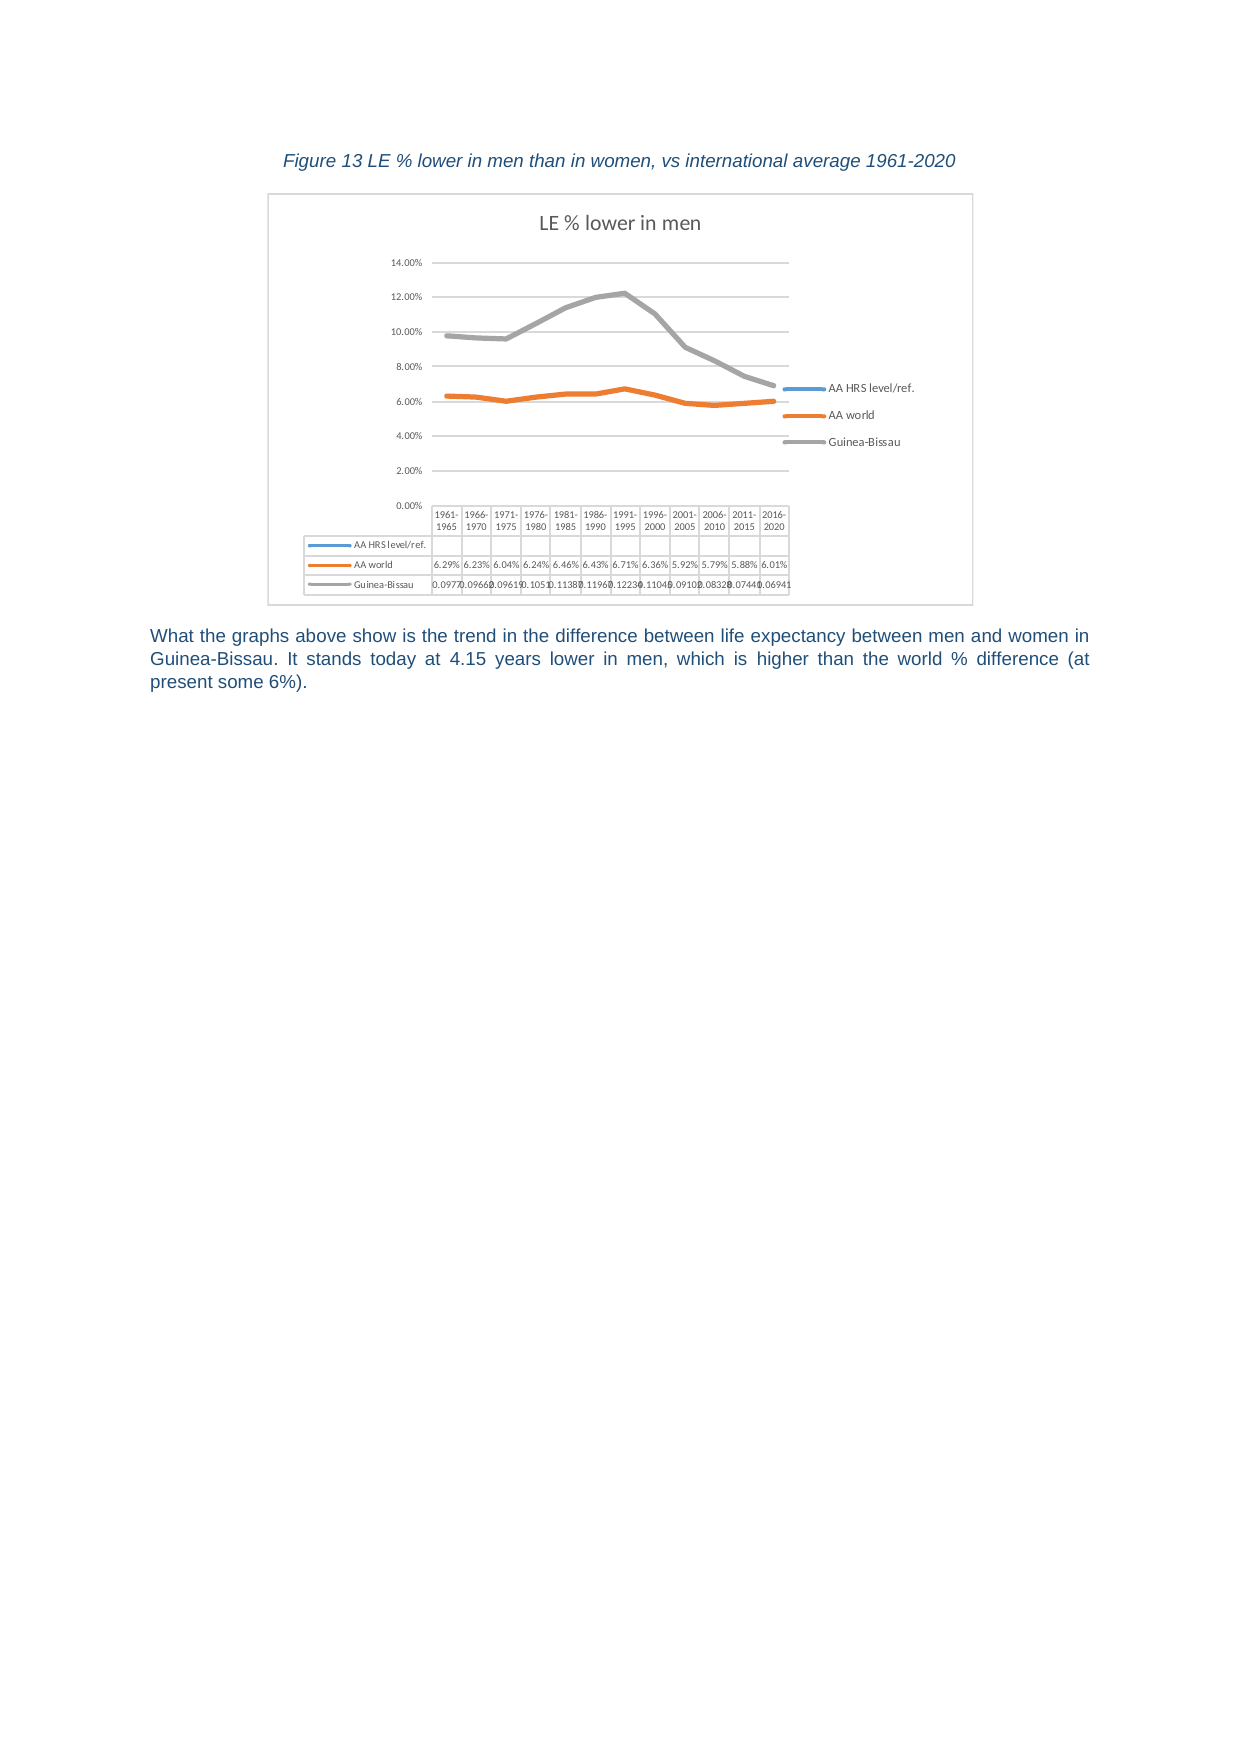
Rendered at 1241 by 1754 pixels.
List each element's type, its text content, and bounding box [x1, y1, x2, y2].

text What the graphs above show is the trend in the difference between life expectancy between men and women in Guinea-Bissau. It stands today at 4.15 years lower in men, which is higher than the world % difference (at present some 6%). [150, 624, 1090, 692]
text Figure 13 LE % lower in men than in women, vs international average 1961-2020 [150, 150, 1090, 172]
